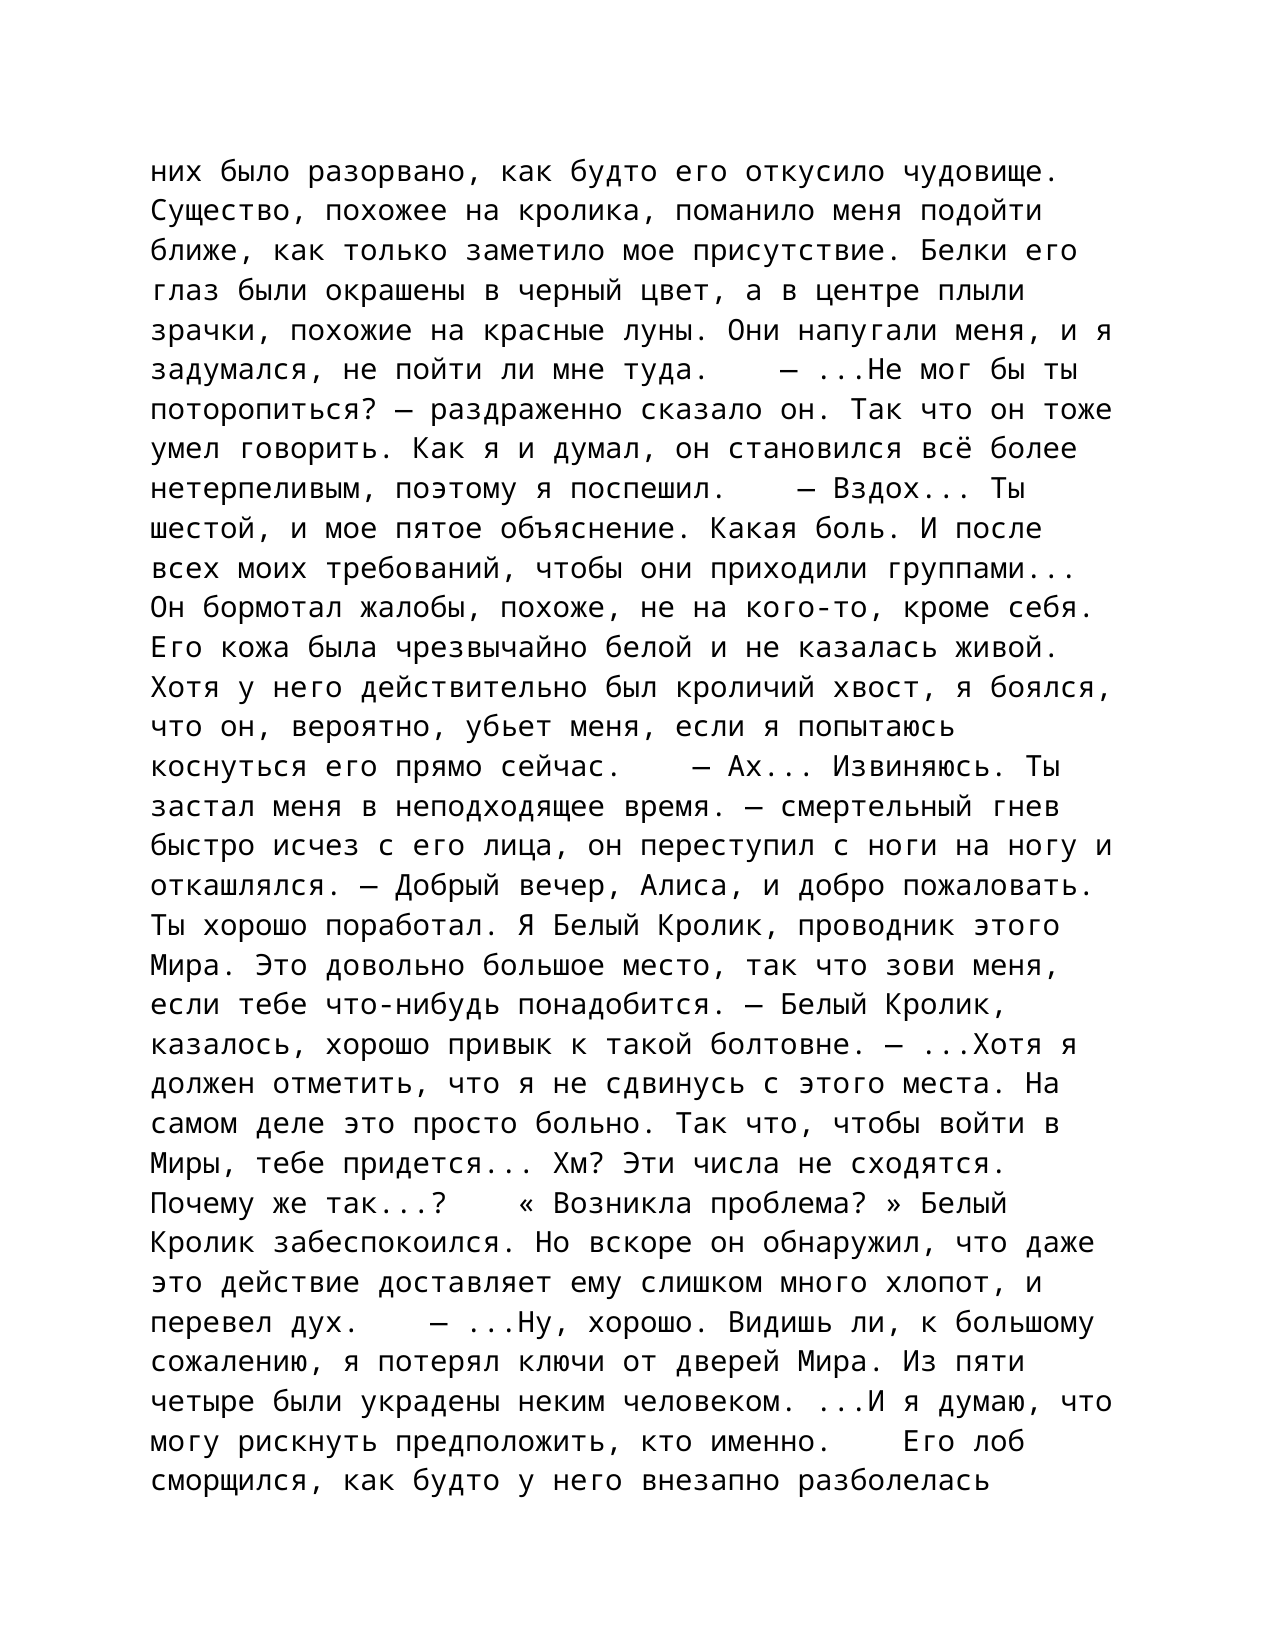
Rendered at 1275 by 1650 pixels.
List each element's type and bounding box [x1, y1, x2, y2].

text [150, 150, 1125, 1499]
